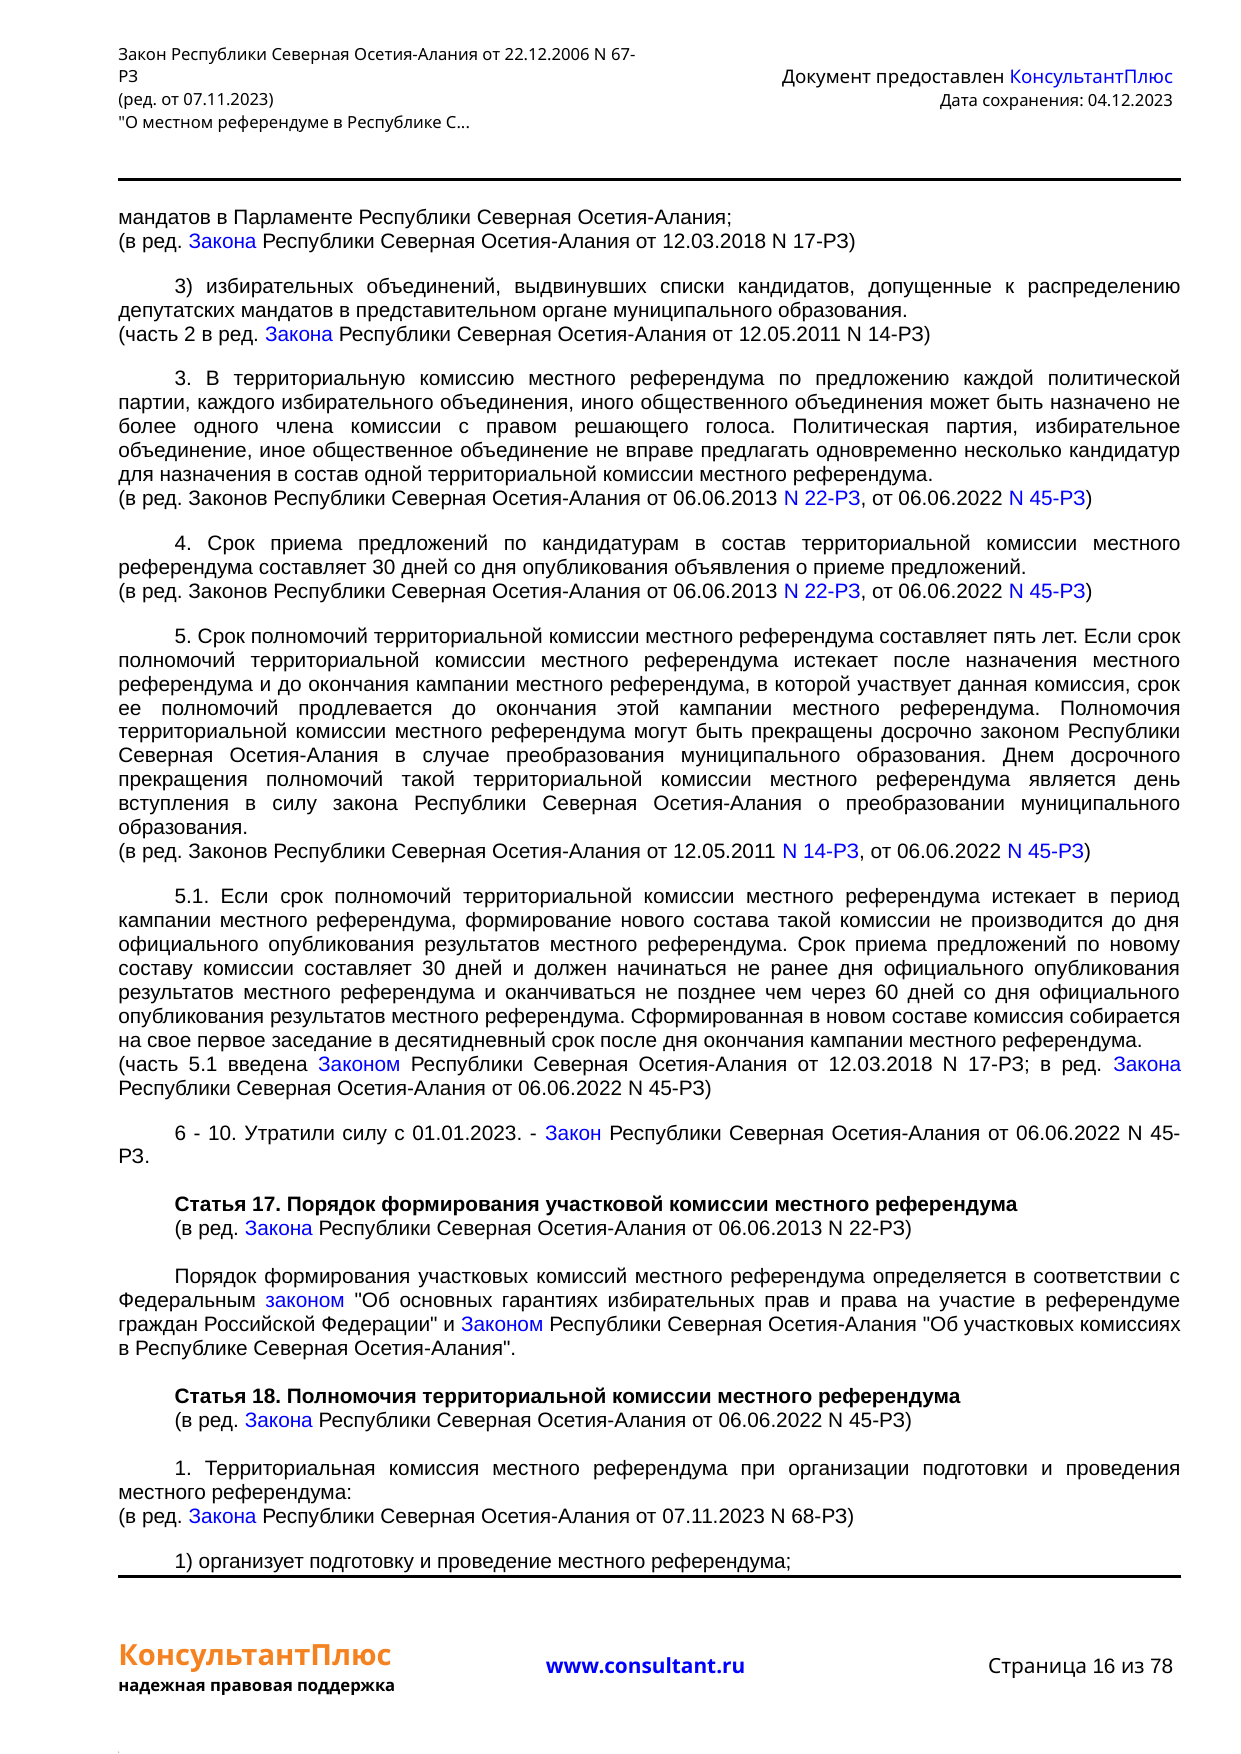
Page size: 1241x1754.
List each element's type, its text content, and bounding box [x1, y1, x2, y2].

title Статья 17. Порядок формирования участковой комиссии местного референдума [118, 1192, 1181, 1216]
text (в ред. Закона Республики Северная Осетия-Алания от 12.03.2018 N 17-РЗ) [118, 229, 1181, 253]
text (в ред. Закона Республики Северная Осетия-Алания от 07.11.2023 N 68-РЗ) [118, 1504, 1181, 1528]
text 5. Срок полномочий территориальной комиссии местного референдума составляет пять лет. Если срок полномочий территориальной комиссии местного референдума истекает после назначения местного референдума и до окончания кампании местного референдума, в которой участвует данная комиссия, срок ее полномочий продлевается до окончания этой кампании местного референдума. Полномочия территориальной комиссии местного референдума могут быть прекращены досрочно законом Республики Северная Осетия-Алания в случае преобразования муниципального образования. Днем досрочного прекращения полномочий такой территориальной комиссии местного референдума является день вступления в силу закона Республики Северная Осетия-Алания о преобразовании муниципального образования. [118, 623, 1181, 839]
text 1) организует подготовку и проведение местного референдума; [118, 1548, 1181, 1572]
text 5.1. Если срок полномочий территориальной комиссии местного референдума истекает в период кампании местного референдума, формирование нового состава такой комиссии не производится до дня официального опубликования результатов местного референдума. Срок приема предложений по новому составу комиссии составляет 30 дней и должен начинаться не ранее дня официального опубликования результатов местного референдума и оканчиваться не позднее чем через 60 дней со дня официального опубликования результатов местного референдума. Сформированная в новом составе комиссия собирается на свое первое заседание в десятидневный срок после дня окончания кампании местного референдума. [118, 884, 1181, 1052]
text 3. В территориальную комиссию местного референдума по предложению каждой политической партии, каждого избирательного объединения, иного общественного объединения может быть назначено не более одного члена комиссии с правом решающего голоса. Политическая партия, избирательное объединение, иное общественное объединение не вправе предлагать одновременно несколько кандидатур для назначения в состав одной территориальной комиссии местного референдума. [118, 366, 1181, 486]
text 3) избирательных объединений, выдвинувших списки кандидатов, допущенные к распределению депутатских мандатов в представительном органе муниципального образования. [118, 273, 1181, 321]
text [118, 205, 1181, 229]
text 4. Срок приема предложений по кандидатурам в состав территориальной комиссии местного референдума составляет 30 дней со дня опубликования объявления о приеме предложений. [118, 531, 1181, 579]
title Статья 18. Полномочия территориальной комиссии местного референдума [118, 1384, 1181, 1408]
text 6 - 10. Утратили силу с 01.01.2023. - Закон Республики Северная Осетия-Алания от 06.06.2022 N 45-РЗ. [118, 1120, 1181, 1168]
text (в ред. Законов Республики Северная Осетия-Алания от 12.05.2011 N 14-РЗ, от 06.06.2022 N 45-РЗ) [118, 839, 1181, 863]
text (в ред. Законов Республики Северная Осетия-Алания от 06.06.2013 N 22-РЗ, от 06.06.2022 N 45-РЗ) [118, 486, 1181, 510]
text (в ред. Законов Республики Северная Осетия-Алания от 06.06.2013 N 22-РЗ, от 06.06.2022 N 45-РЗ) [118, 579, 1181, 603]
text (часть 5.1 введена Законом Республики Северная Осетия-Алания от 12.03.2018 N 17-РЗ; в ред. Закона Республики Северная Осетия-Алания от 06.06.2022 N 45-РЗ) [118, 1052, 1181, 1099]
text (в ред. Закона Республики Северная Осетия-Алания от 06.06.2022 N 45-РЗ) [118, 1408, 1181, 1432]
text (часть 2 в ред. Закона Республики Северная Осетия-Алания от 12.05.2011 N 14-РЗ) [118, 321, 1181, 345]
text Порядок формирования участковых комиссий местного референдума определяется в соответствии с Федеральным законом "Об основных гарантиях избирательных прав и права на участие в референдуме граждан Российской Федерации" и Законом Республики Северная Осетия-Алания "Об участковых комиссиях в Республике Северная Осетия-Алания". [118, 1264, 1181, 1360]
text 1. Территориальная комиссия местного референдума при организации подготовки и проведения местного референдума: [118, 1456, 1181, 1504]
text (в ред. Закона Республики Северная Осетия-Алания от 06.06.2013 N 22-РЗ) [118, 1216, 1181, 1240]
